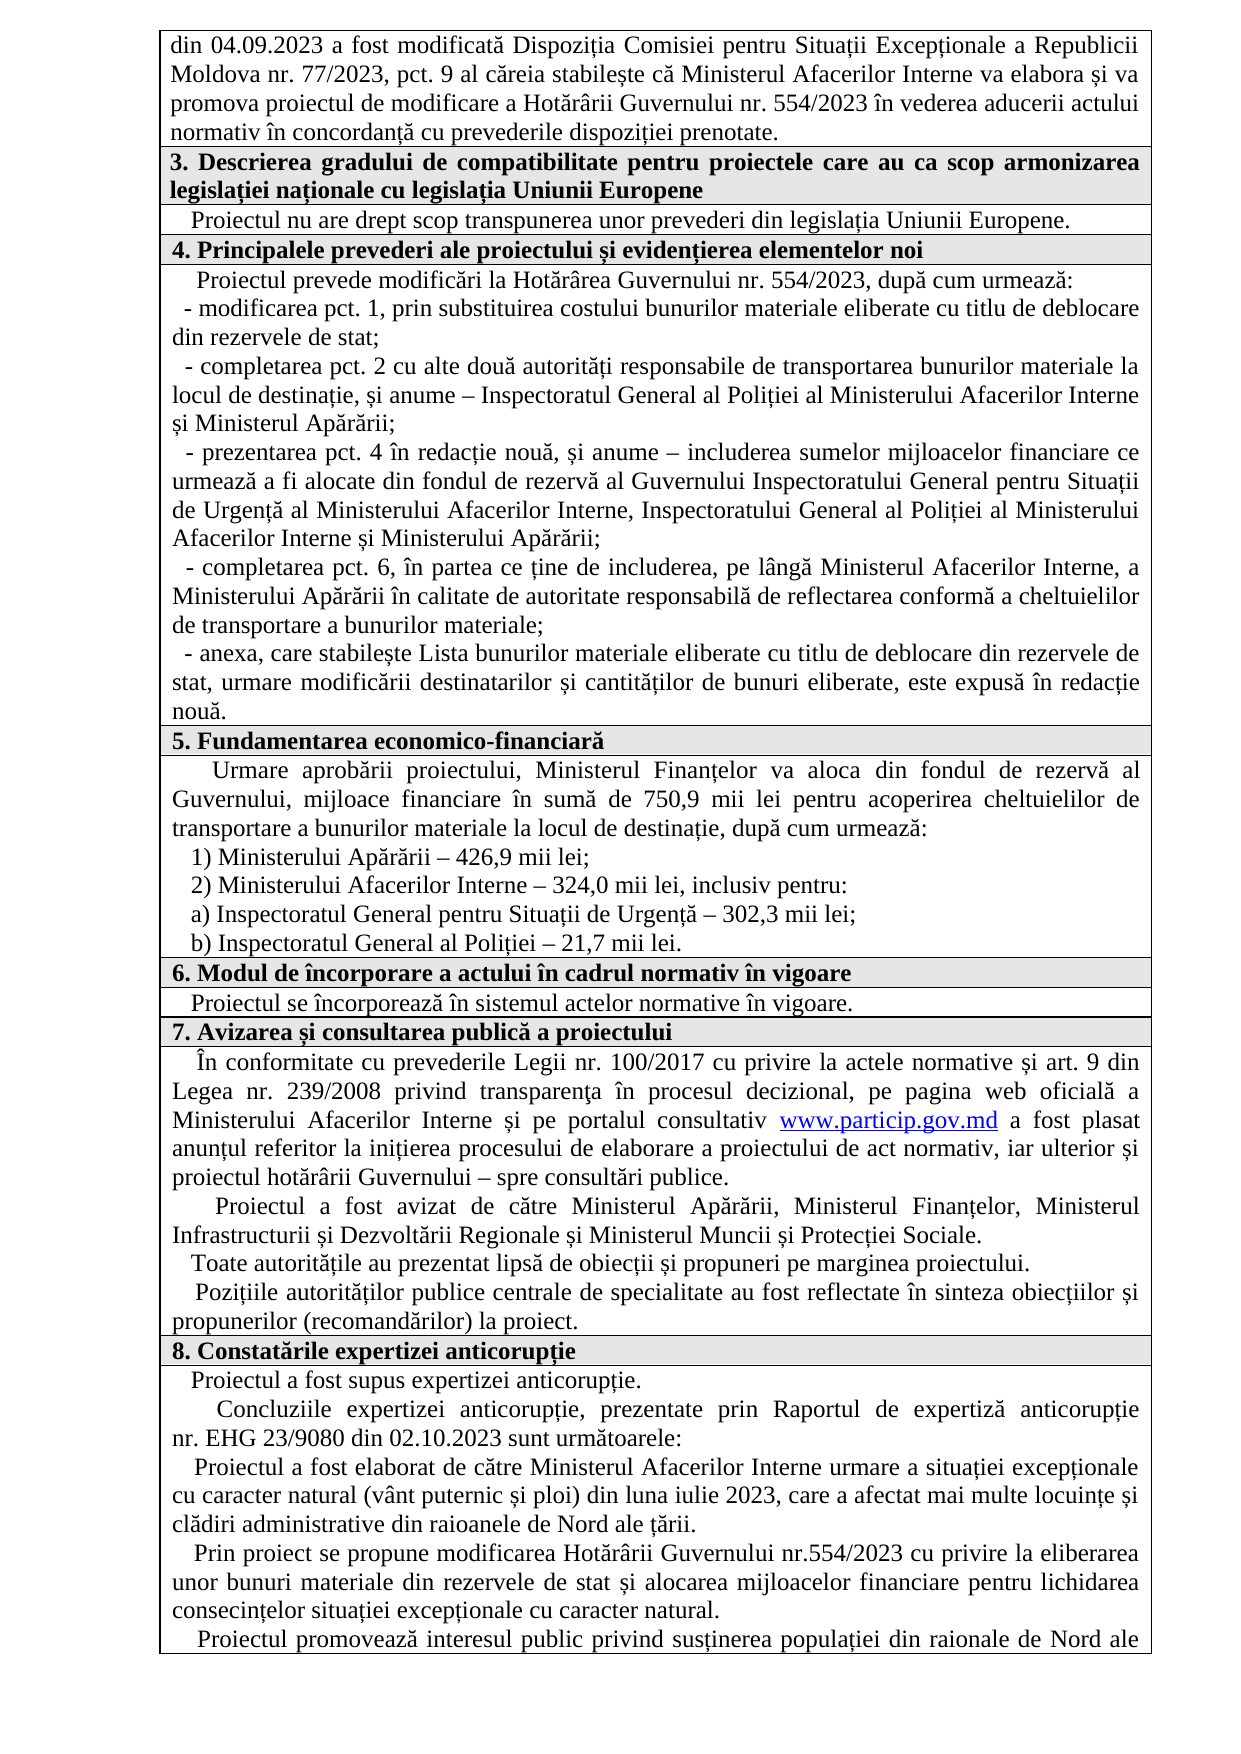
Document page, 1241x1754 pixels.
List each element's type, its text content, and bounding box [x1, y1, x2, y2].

table_cell Proiectul prevede modificări la Hotărârea Guvernului nr. 554/2023, după cum urmează: - modificarea pct. 1, prin substituirea costului bunurilor materiale eliberate cu titlu de deblocare din rezervele de stat; - completarea pct. 2 cu alte două autorități responsabile de transportarea bunurilor materiale la locul de destinație, și anume – Inspectoratul General al Poliției al Ministerului Afacerilor Interne și Ministerul Apărării; - prezentarea pct. 4 în redacție nouă, și anume – includerea sumelor mijloacelor financiare ce urmează a fi alocate din fondul de rezervă al Guvernului Inspectoratului General pentru Situații de Urgență al Ministerului Afacerilor Interne, Inspectoratului General al Poliției al Ministerului Afacerilor Interne și Ministerului Apărării; - completarea pct. 6, în partea ce ține de includerea, pe lângă Ministerul Afacerilor Interne, a Ministerului Apărării în calitate de autoritate responsabilă de reflectarea conformă a cheltuielilor de transportare a bunurilor materiale; - anexa, care stabilește Lista bunurilor materiale eliberate cu titlu de deblocare din rezervele de stat, urmare modificării destinatarilor și cantităților de bunuri eliberate, este expusă în redacție nouă. [161, 265, 1151, 725]
table_cell 3. Descrierea gradului de compatibilitate pentru proiectele care au ca scop armonizarea legislației naționale cu legislația Uniunii Europene [161, 147, 1151, 204]
table_cell Urmare aprobării proiectului, Ministerul Finanțelor va aloca din fondul de rezervă al Guvernului, mijloace financiare în sumă de 750,9 mii lei pentru acoperirea cheltuielilor de transportare a bunurilor materiale la locul de destinație, după cum urmează: 1) Ministerului Apărării – 426,9 mii lei; 2) Ministerului Afacerilor Interne – 324,0 mii lei, inclusiv pentru: a) Inspectoratul General pentru Situații de Urgență – 302,3 mii lei; b) Inspectoratul General al Poliției – 21,7 mii lei. [161, 756, 1151, 957]
table_cell Proiectul se încorporează în sistemul actelor normative în vigoare. [161, 988, 1151, 1016]
table_cell 8. Constatările expertizei anticorupție [161, 1336, 1151, 1364]
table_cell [161, 31, 1151, 146]
table_cell 4. Principalele prevederi ale proiectului și evidențierea elementelor noi [161, 235, 1151, 264]
table_cell 5. Fundamentarea economico-financiară [161, 726, 1151, 754]
table_cell În conformitate cu prevederile Legii nr. 100/2017 cu privire la actele normative și art. 9 din Legea nr. 239/2008 privind transparenţa în procesul decizional, pe pagina web oficială a Ministerului Afacerilor Interne și pe portalul consultativ www.particip.gov.md a fost plasat anunțul referitor la inițierea procesului de elaborare a proiectului de act normativ, iar ulterior și proiectul hotărârii Guvernului – spre consultări publice. Proiectul a fost avizat de către Ministerul Apărării, Ministerul Finanțelor, Ministerul Infrastructurii și Dezvoltării Regionale și Ministerul Muncii și Protecției Sociale. Toate autoritățile au prezentat lipsă de obiecții și propuneri pe marginea proiectului. Pozițiile autorităților publice centrale de specialitate au fost reflectate în sinteza obiecțiilor și propunerilor (recomandărilor) la proiect. [161, 1047, 1151, 1335]
table_cell 6. Modul de încorporare a actului în cadrul normativ în vigoare [161, 958, 1151, 987]
table_cell 7. Avizarea și consultarea publică a proiectului [161, 1018, 1151, 1046]
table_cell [161, 1366, 1151, 1653]
table_cell Proiectul nu are drept scop transpunerea unor prevederi din legislația Uniunii Europene. [161, 205, 1151, 234]
